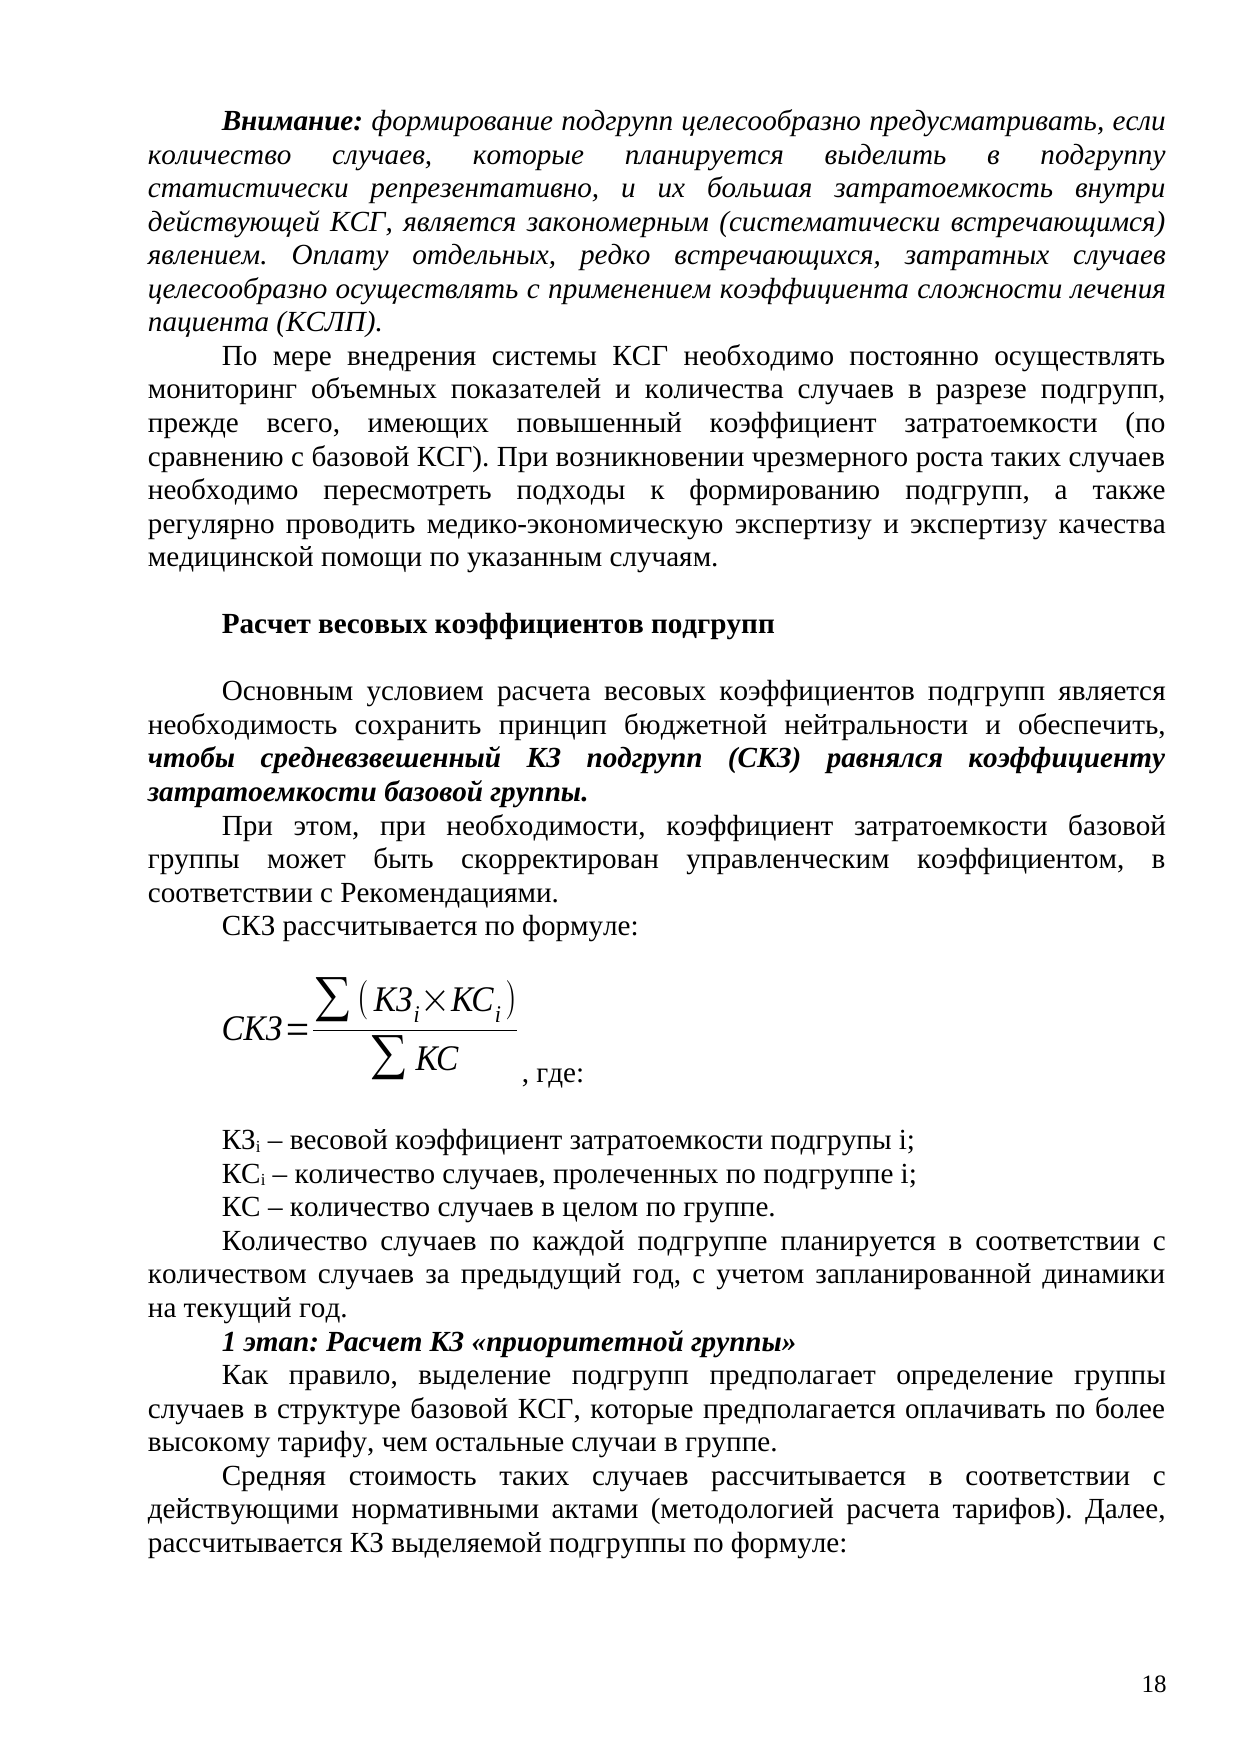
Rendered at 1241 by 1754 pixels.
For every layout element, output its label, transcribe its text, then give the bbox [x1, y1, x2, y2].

text Средняя стоимость таких случаев рассчитывается в соответствии с действующими нормативными актами (методологией расчета тарифов). Далее, рассчитывается КЗ выделяемой подгруппы по формуле: [148, 1458, 1166, 1558]
text КСi – количество случаев, пролеченных по подгруппе i; [148, 1156, 1166, 1189]
text Внимание: формирование подгрупп целесообразно предусматривать, если количество случаев, которые планируется выделить в подгруппу статистически репрезентативно, и их большая затратоемкость внутри действующей КСГ, является закономерным (систематически встречающимся) явлением. Оплату отдельных, редко встречающихся, затратных случаев целесообразно осуществлять с применением коэффициента сложности лечения пациента (КСЛП). [148, 103, 1166, 338]
text Количество случаев по каждой подгруппе планируется в соответствии с количеством случаев за предыдущий год, с учетом запланированной динамики на текущий год. [148, 1223, 1166, 1324]
text КС – количество случаев в целом по группе. [148, 1189, 1166, 1223]
text КЗi – весовой коэффициент затратоемкости подгрупы i; [148, 1122, 1166, 1156]
text СКЗ рассчитывается по формуле: [148, 908, 1166, 942]
text Основным условием расчета весовых коэффициентов подгрупп является необходимость сохранить принцип бюджетной нейтральности и обеспечить, чтобы средневзвешенный КЗ подгрупп (СКЗ) равнялся коэффициенту затратоемкости базовой группы. [148, 673, 1166, 808]
text При этом, при необходимости, коэффициент затратоемкости базовой группы может быть скорректирован управленческим коэффициентом, в соответствии с Рекомендациями. [148, 808, 1166, 908]
text Как правило, выделение подгрупп предполагает определение группы случаев в структуре базовой КСГ, которые предполагается оплачивать по более высокому тарифу, чем остальные случаи в группе. [148, 1357, 1166, 1458]
text По мере внедрения системы КСГ необходимо постоянно осуществлять мониторинг объемных показателей и количества случаев в разрезе подгрупп, прежде всего, имеющих повышенный коэффициент затратоемкости (по сравнению с базовой КСГ). При возникновении чрезмерного роста таких случаев необходимо пересмотреть подходы к формированию подгрупп, а также регулярно проводить медико-экономическую экспертизу и экспертизу качества медицинской помощи по указанным случаям. [148, 338, 1166, 573]
text Расчет весовых коэффициентов подгрупп [148, 606, 1166, 640]
text , где: [148, 975, 1166, 1089]
text 1 этап: Расчет КЗ «приоритетной группы» [148, 1324, 1166, 1357]
